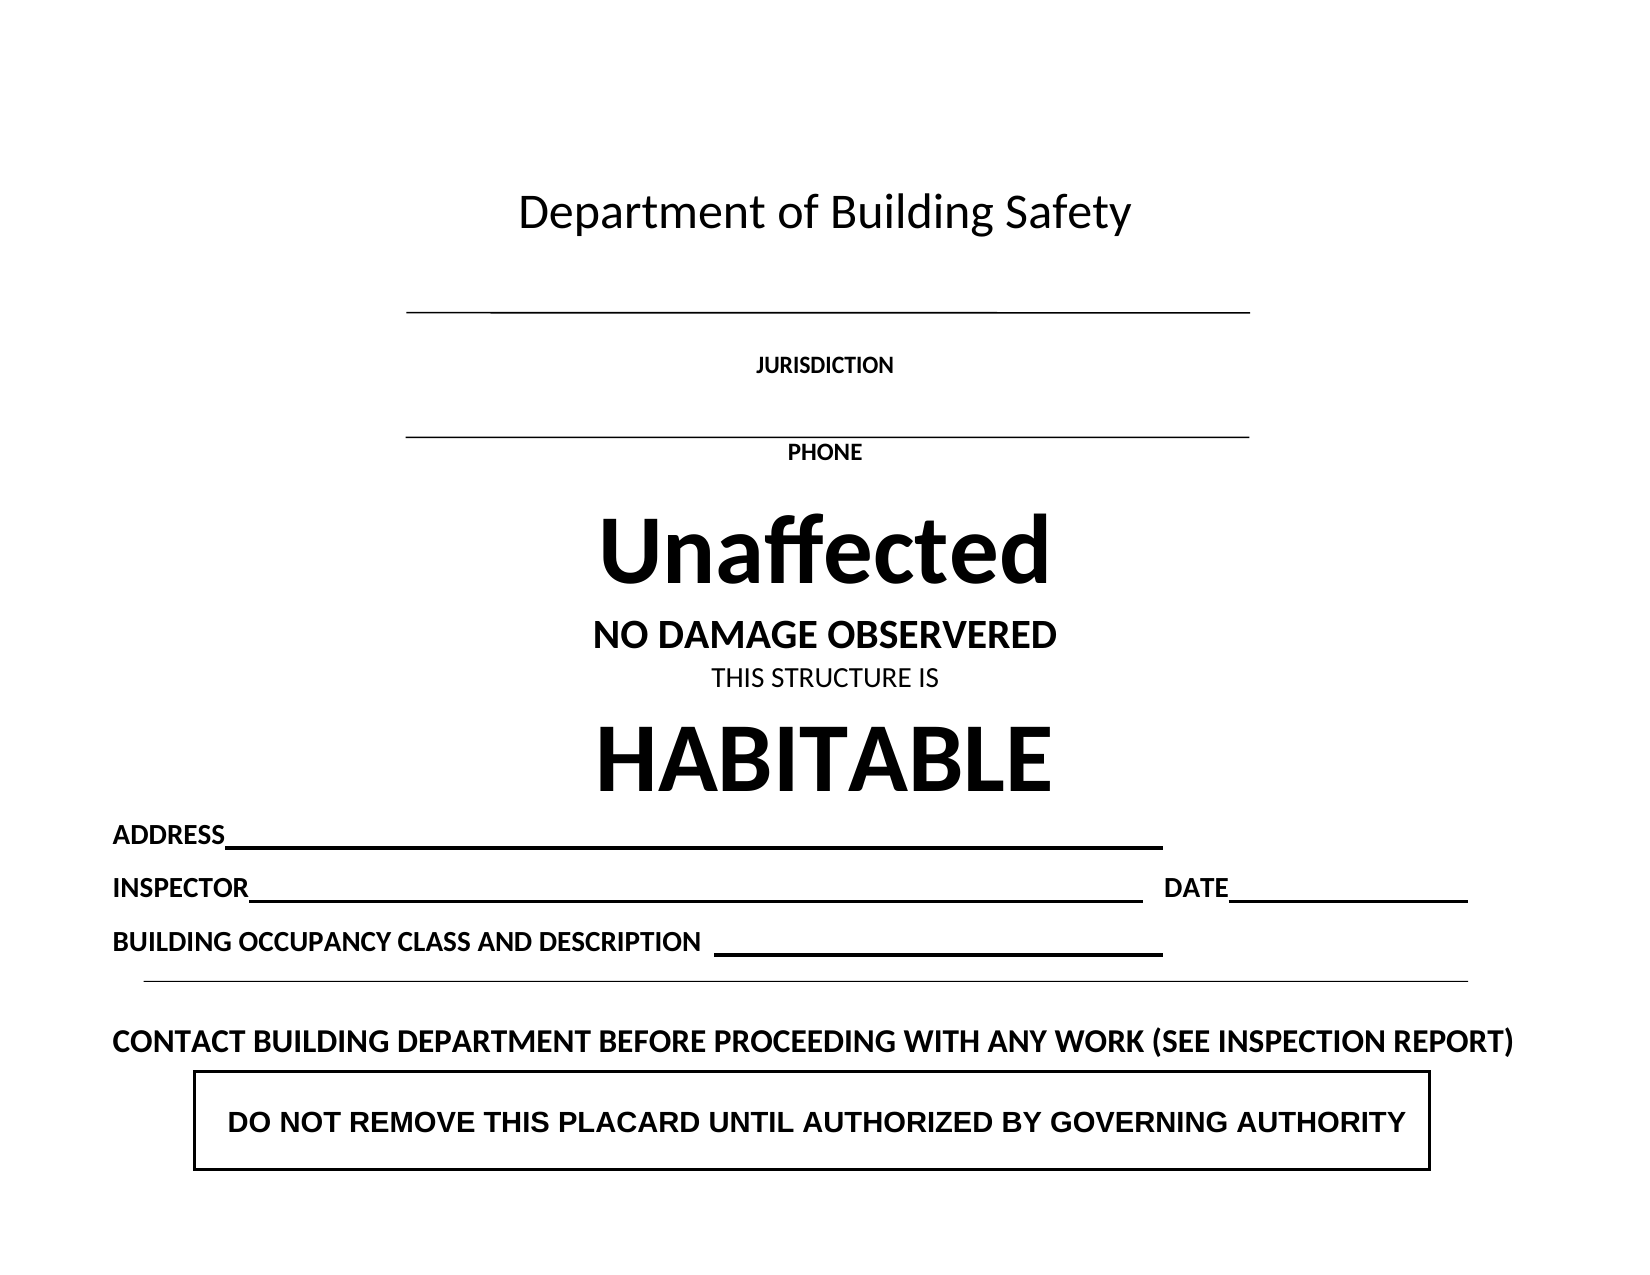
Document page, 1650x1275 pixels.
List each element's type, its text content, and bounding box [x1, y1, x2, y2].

text Department of Building Safety [112, 180, 1537, 241]
text Unaffected [112, 488, 1537, 608]
text NO DAMAGE OBSERVERED [112, 608, 1537, 659]
text JURISDICTION [112, 349, 1537, 380]
text HABITABLE [112, 695, 1537, 816]
text INSPECTOR DATE [112, 869, 1537, 905]
text THIS STRUCTURE IS [112, 659, 1537, 695]
text BUILDING OCCUPANCY CLASS AND DESCRIPTION [112, 923, 1537, 958]
text ADDRESS [112, 816, 1537, 851]
text CONTACT BUILDING DEPARTMENT BEFORE PROCEEDING WITH ANY WORK (SEE INSPECTION REPORT) [112, 1020, 1537, 1061]
text PHONE [112, 436, 1537, 467]
